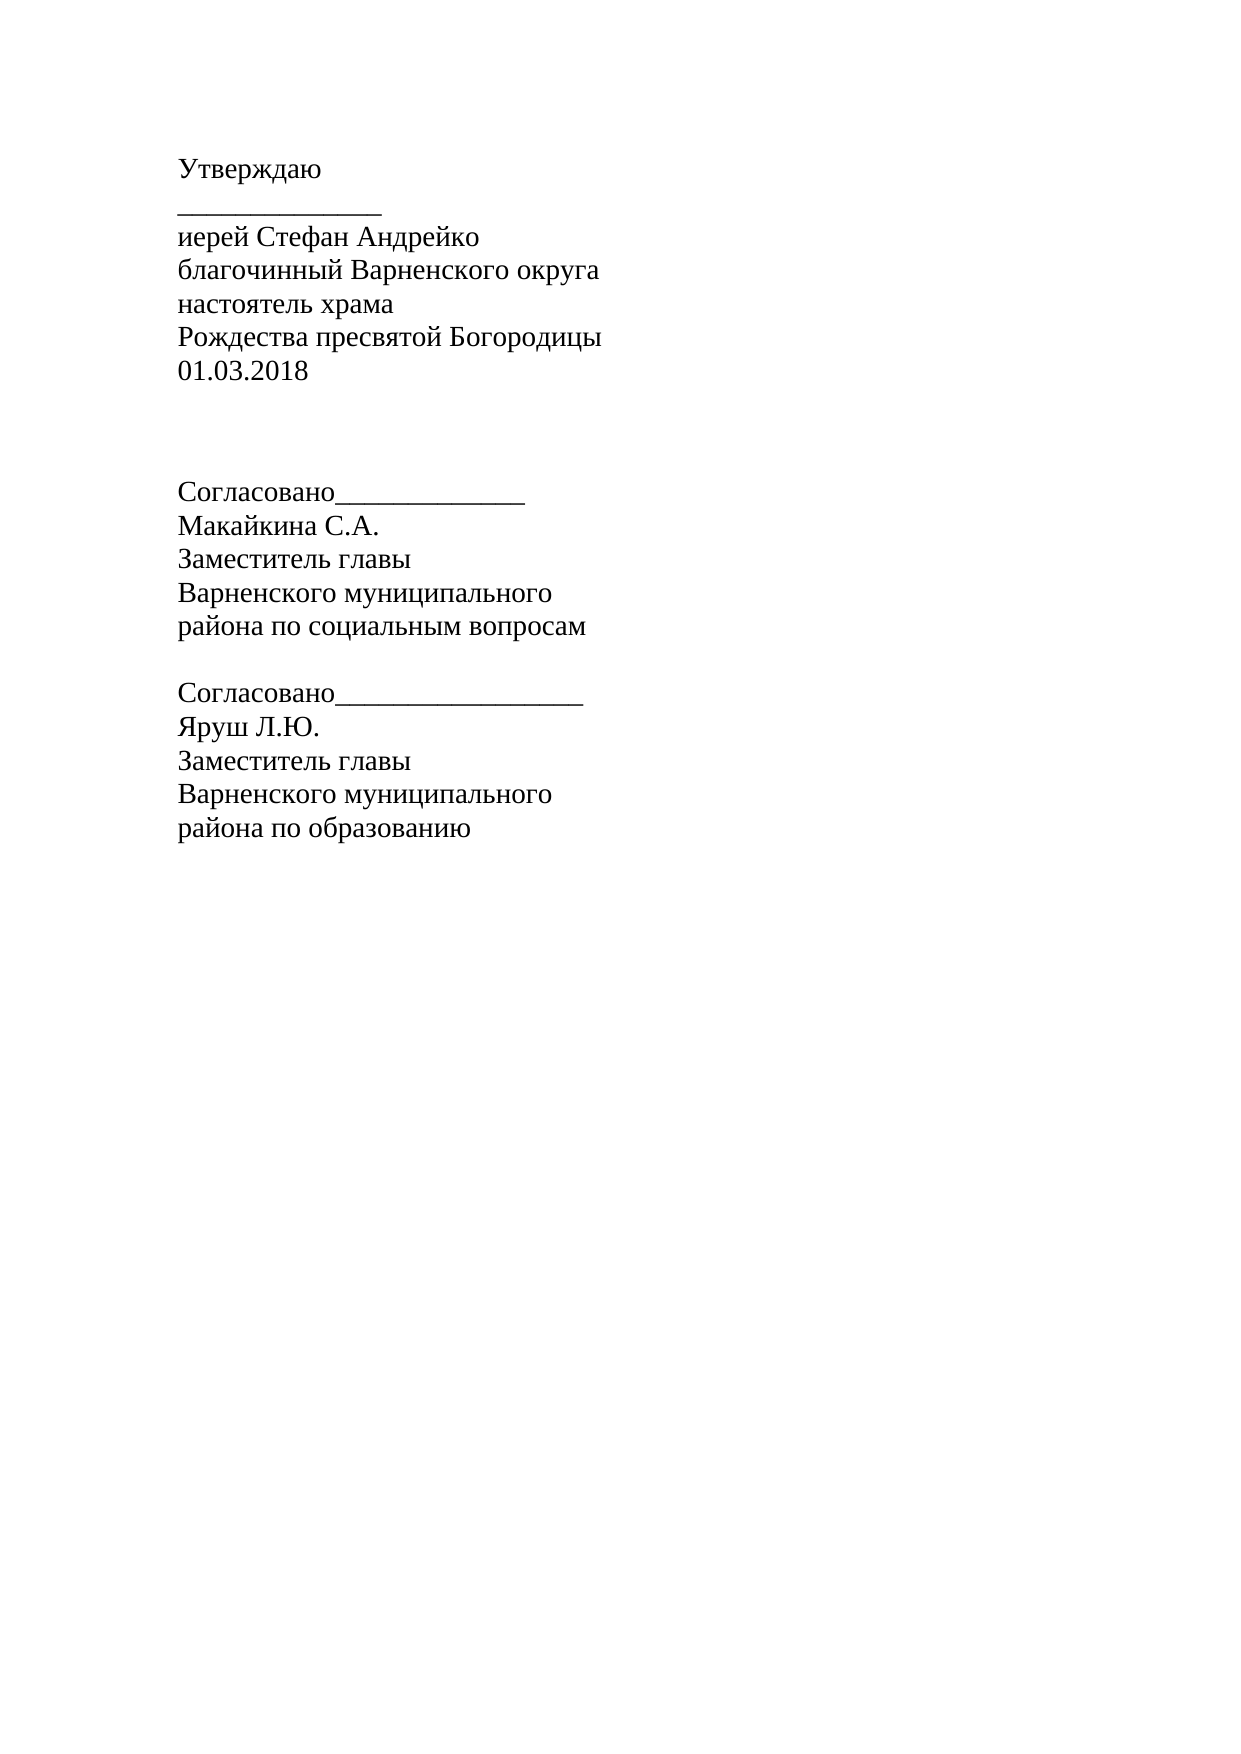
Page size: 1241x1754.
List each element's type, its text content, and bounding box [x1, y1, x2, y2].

text иерей Стефан Андрейко [177, 219, 1152, 252]
text ______________ [177, 185, 1152, 219]
text Варненского муниципального района по социальным вопросам [177, 575, 627, 642]
text настоятель храма [177, 286, 1152, 319]
text Варненского муниципального района по образованию [177, 776, 627, 843]
text Согласовано_____________ Макайкина С.А. [177, 474, 627, 541]
text 01.03.2018 [177, 353, 1152, 386]
text Утверждаю [177, 152, 1152, 185]
text Заместитель главы [177, 743, 627, 776]
text Согласовано_________________ [177, 676, 627, 709]
text Яруш Л.Ю. [177, 709, 627, 743]
text Заместитель главы [177, 541, 627, 575]
text благочинный Варненского округа [177, 252, 1152, 286]
text Рождества пресвятой Богородицы [177, 319, 1152, 353]
